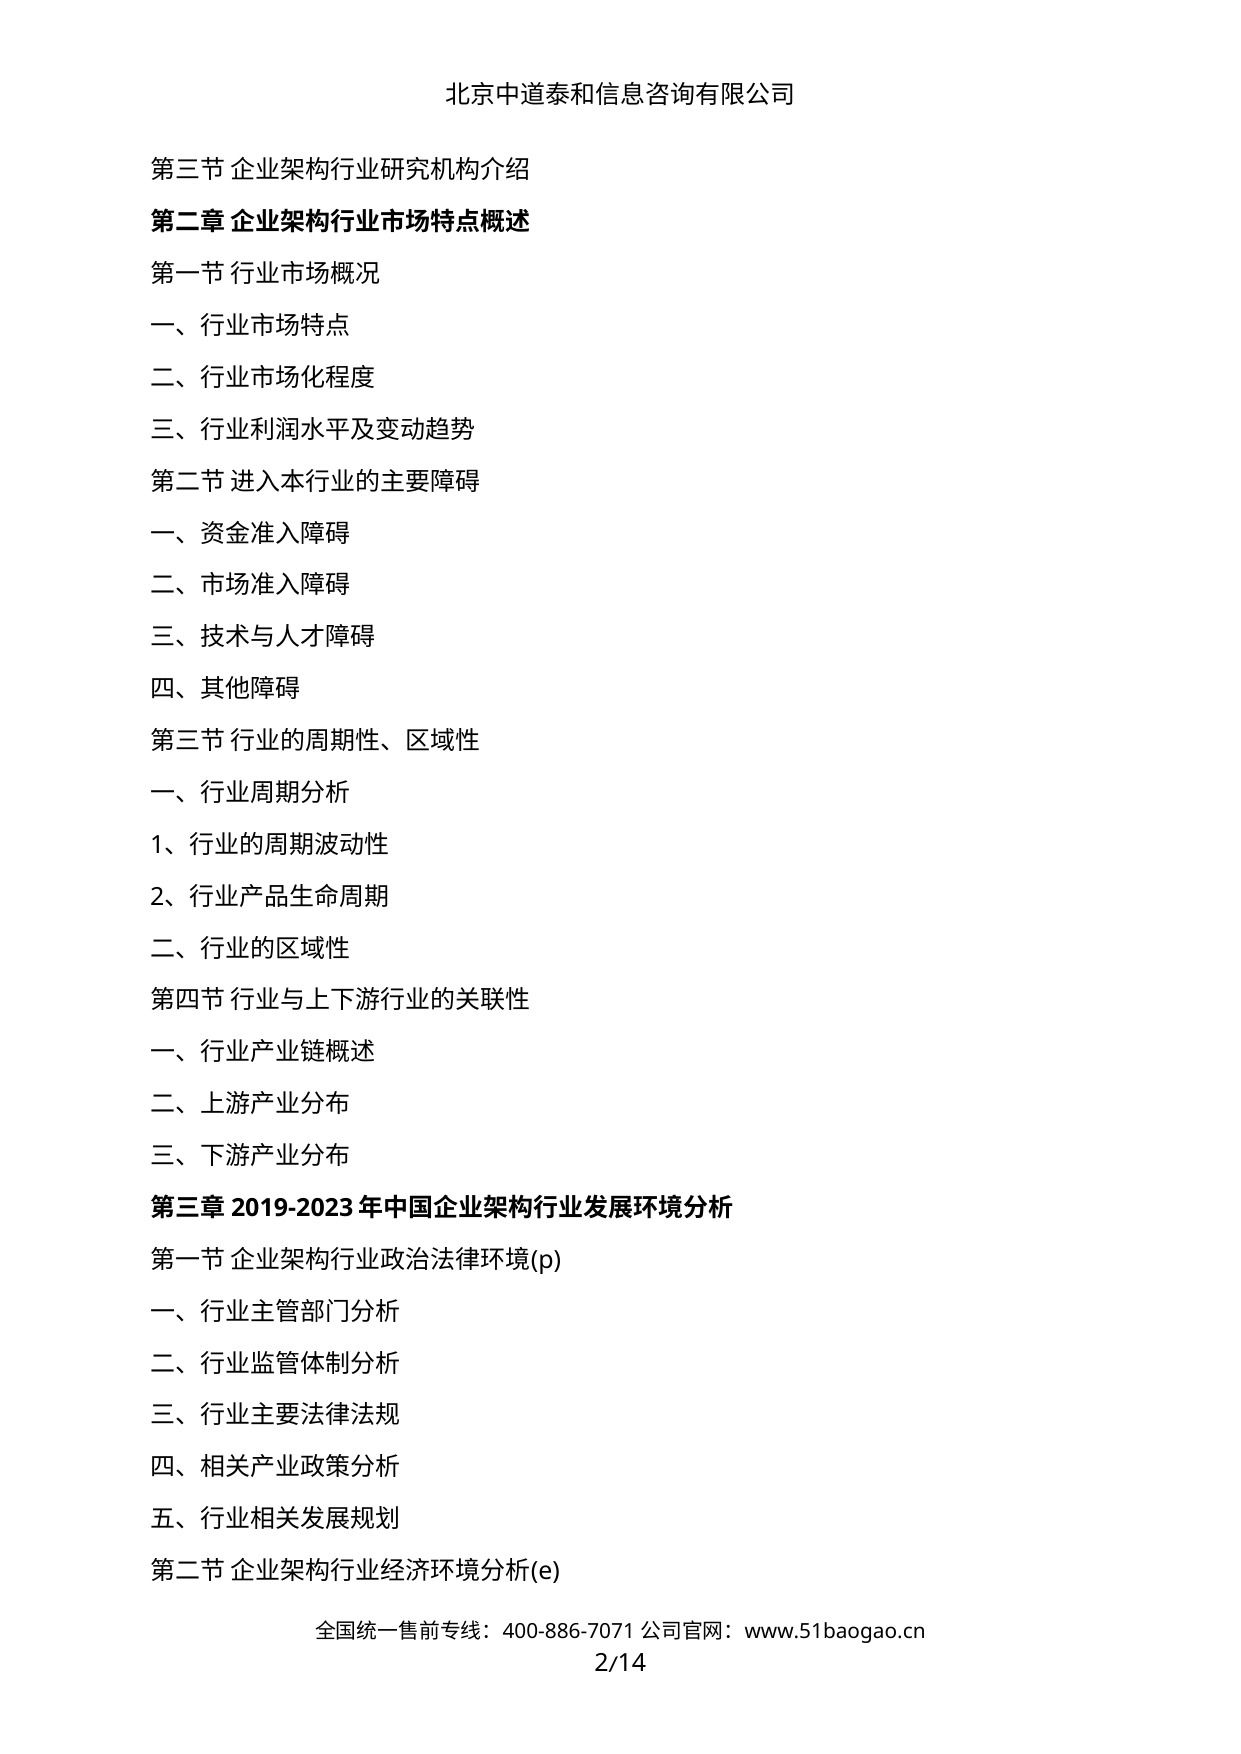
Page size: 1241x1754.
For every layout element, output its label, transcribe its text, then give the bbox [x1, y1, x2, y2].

text 三、行业主要法律法规 [150, 1395, 1090, 1431]
text 一、资金准入障碍 [150, 513, 1090, 549]
text 三、行业利润水平及变动趋势 [150, 409, 1090, 446]
text 第三章 2019-2023年中国企业架构行业发展环境分析 [150, 1187, 1090, 1224]
text 四、相关产业政策分析 [150, 1447, 1090, 1483]
text 三、技术与人才障碍 [150, 617, 1090, 653]
text 五、行业相关发展规划 [150, 1499, 1090, 1535]
text 一、行业市场特点 [150, 306, 1090, 342]
text 1、行业的周期波动性 [150, 824, 1090, 861]
text 第三节 企业架构行业研究机构介绍 [150, 150, 1090, 186]
text 一、行业产业链概述 [150, 1032, 1090, 1068]
text 第二节 进入本行业的主要障碍 [150, 461, 1090, 497]
text 第二节 企业架构行业经济环境分析(e) [150, 1551, 1090, 1587]
text 二、行业监管体制分析 [150, 1343, 1090, 1379]
text 第四节 行业与上下游行业的关联性 [150, 980, 1090, 1016]
text 二、市场准入障碍 [150, 565, 1090, 601]
text 二、行业市场化程度 [150, 357, 1090, 394]
text 第一节 行业市场概况 [150, 254, 1090, 290]
text 一、行业主管部门分析 [150, 1291, 1090, 1327]
text 二、行业的区域性 [150, 928, 1090, 964]
text 四、其他障碍 [150, 669, 1090, 705]
text 第三节 行业的周期性、区域性 [150, 721, 1090, 757]
text 第一节 企业架构行业政治法律环境(p) [150, 1239, 1090, 1276]
text 第二章 企业架构行业市场特点概述 [150, 202, 1090, 238]
text 一、行业周期分析 [150, 772, 1090, 809]
text 三、下游产业分布 [150, 1136, 1090, 1172]
text 2、行业产品生命周期 [150, 876, 1090, 912]
text 二、上游产业分布 [150, 1084, 1090, 1120]
